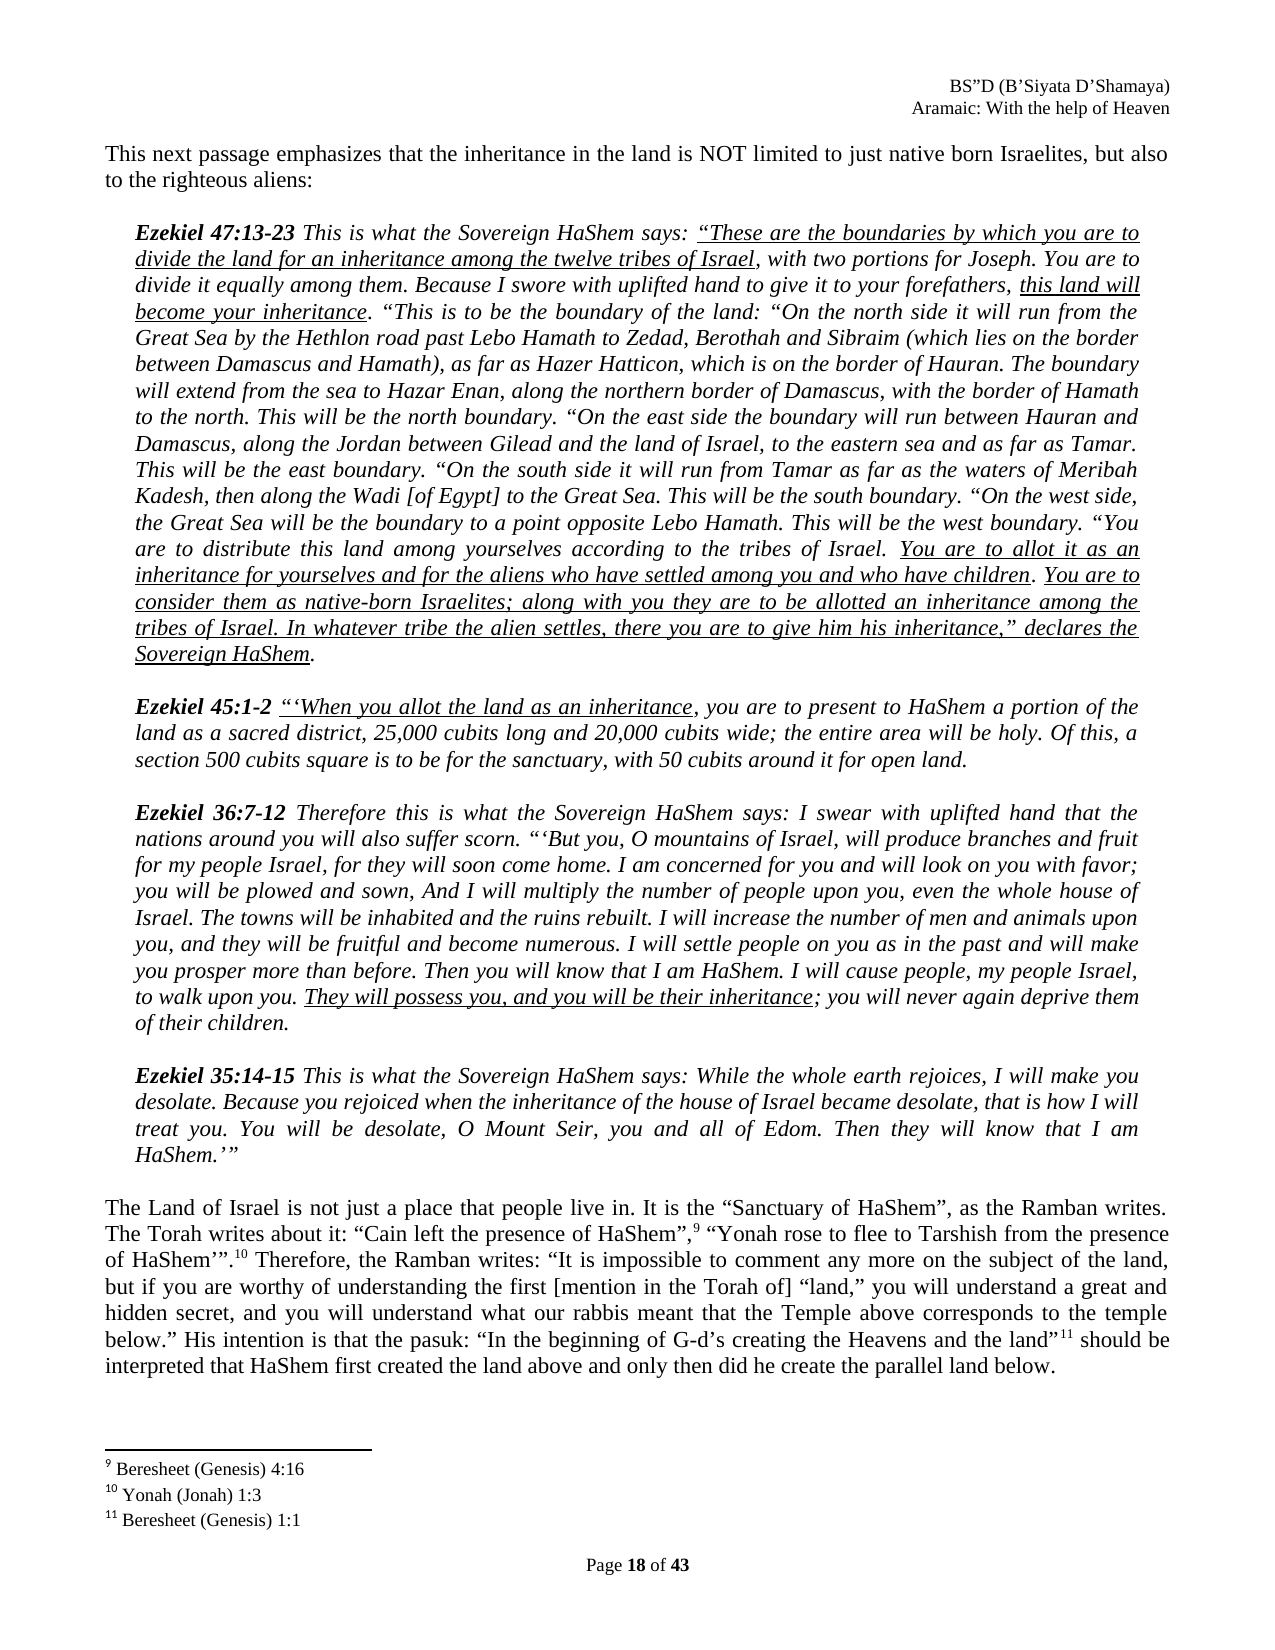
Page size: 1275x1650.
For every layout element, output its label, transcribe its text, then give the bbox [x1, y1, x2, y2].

text This next passage emphasizes that the inheritance in the land is NOT limited to just native born Israelites, but also to the righteous aliens: [105, 140, 1170, 192]
text The Land of Israel is not just a place that people live in. It is the “Sanctuary of HaShem”, as the Ramban writes. The Torah writes about it: “Cain left the presence of HaShem”, “Yonah rose to flee to Tarshish from the presence of HaShem’”. Therefore, the Ramban writes: “It is impossible to comment any more on the subject of the land, but if you are worthy of understanding the first [mention in the Torah of] “land,” you will understand a great and hidden secret, and you will understand what our rabbis meant that the Temple above corresponds to the temple below.” His intention is that the pasuk: “In the beginning of G-d’s creating the Heavens and the land” should be interpreted that HaShem first created the land above and only then did he create the parallel land below. [105, 1194, 1170, 1378]
text Ezekiel 45:1-2 “‘When you allot the land as an inheritance, you are to present to HaShem a portion of the land as a sacred district, 25,000 cubits long and 20,000 cubits wide; the entire area will be holy. Of this, a section 500 cubits square is to be for the sanctuary, with 50 cubits around it for open land. [135, 693, 1140, 772]
text Ezekiel 47:13-23 This is what the Sovereign HaShem says: “These are the boundaries by which you are to divide the land for an inheritance among the twelve tribes of Israel, with two portions for Joseph. You are to divide it equally among them. Because I swore with uplifted hand to give it to your forefathers, this land will become your inheritance. “This is to be the boundary of the land: “On the north side it will run from the Great Sea by the Hethlon road past Lebo Hamath to Zedad, Berothah and Sibraim (which lies on the border between Damascus and Hamath), as far as Hazer Hatticon, which is on the border of Hauran. The boundary will extend from the sea to Hazar Enan, along the northern border of Damascus, with the border of Hamath to the north. This will be the north boundary. “On the east side the boundary will run between Hauran and Damascus, along the Jordan between Gilead and the land of Israel, to the eastern sea and as far as Tamar. This will be the east boundary. “On the south side it will run from Tamar as far as the waters of Meribah Kadesh, then along the Wadi [of Egypt] to the Great Sea. This will be the south boundary. “On the west side, the Great Sea will be the boundary to a point opposite Lebo Hamath. This will be the west boundary. “You are to distribute this land among yourselves according to the tribes of Israel. You are to allot it as an inheritance for yourselves and for the aliens who have settled among you and who have children. You are to consider them as native-born Israelites; along with you they are to be allotted an inheritance among the tribes of Israel. In whatever tribe the alien settles, there you are to give him his inheritance,” declares the Sovereign HaShem. [135, 219, 1140, 611]
text Ezekiel 35:14-15 This is what the Sovereign HaShem says: While the whole earth rejoices, I will make you desolate. Because you rejoiced when the inheritance of the house of Israel became desolate, that is how I will treat you. You will be desolate, O Mount Seir, you and all of Edom. Then they will know that I am HaShem.’” [135, 1062, 1140, 1167]
text Ezekiel 36:7-12 Therefore this is what the Sovereign HaShem says: I swear with uplifted hand that the nations around you will also suffer scorn. “‘But you, O mountains of Israel, will produce branches and fruit for my people Israel, for they will soon come home. I am concerned for you and will look on you with favor; you will be plowed and sown, And I will multiply the number of people upon you, even the whole house of Israel. The towns will be inhabited and the ruins rebuilt. I will increase the number of men and animals upon you, and they will be fruitful and become numerous. I will settle people on you as in the past and will make you prosper more than before. Then you will know that I am HaShem. I will cause people, my people Israel, to walk upon you. They will possess you, and you will be their inheritance; you will never again deprive them of their children. [135, 798, 1140, 1036]
